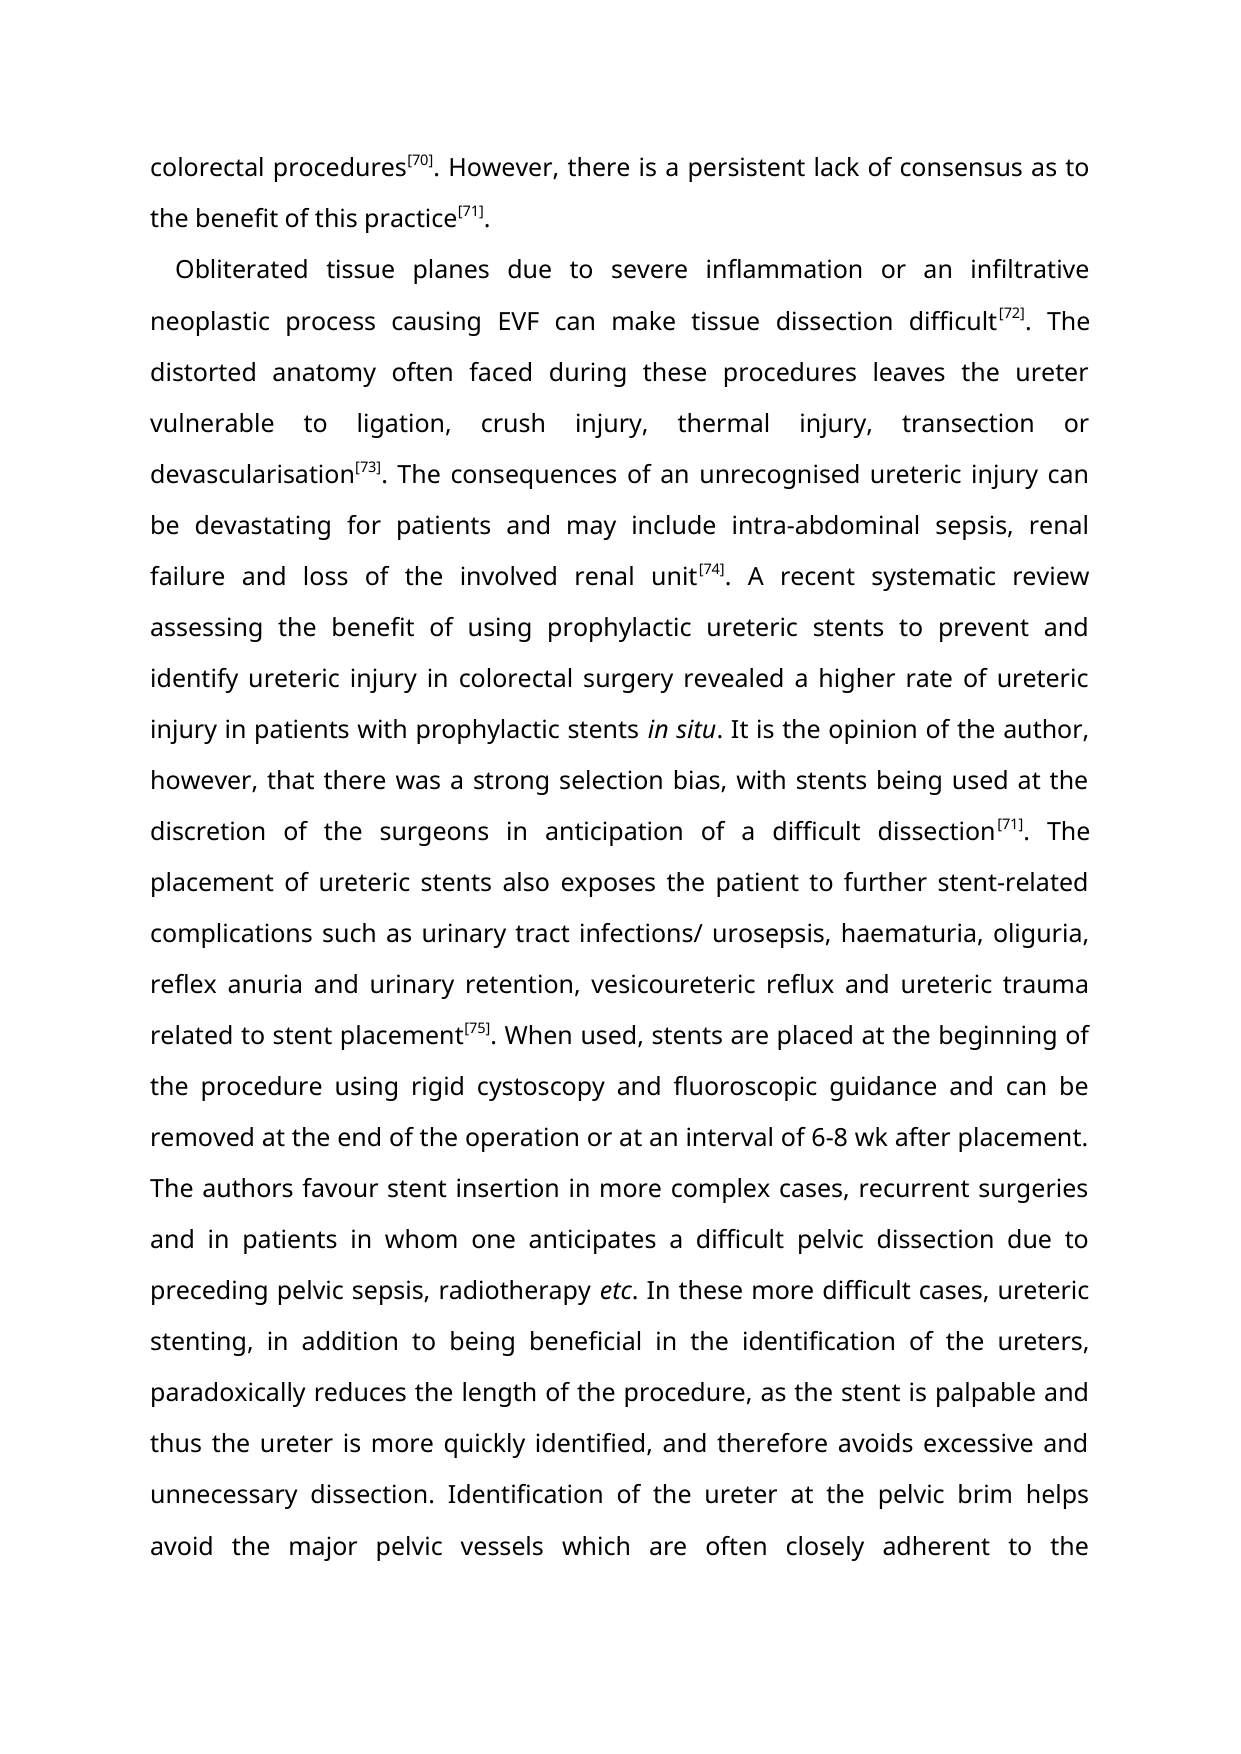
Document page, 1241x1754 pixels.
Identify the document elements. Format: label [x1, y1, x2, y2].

text [150, 150, 1090, 235]
text [150, 252, 1090, 1562]
